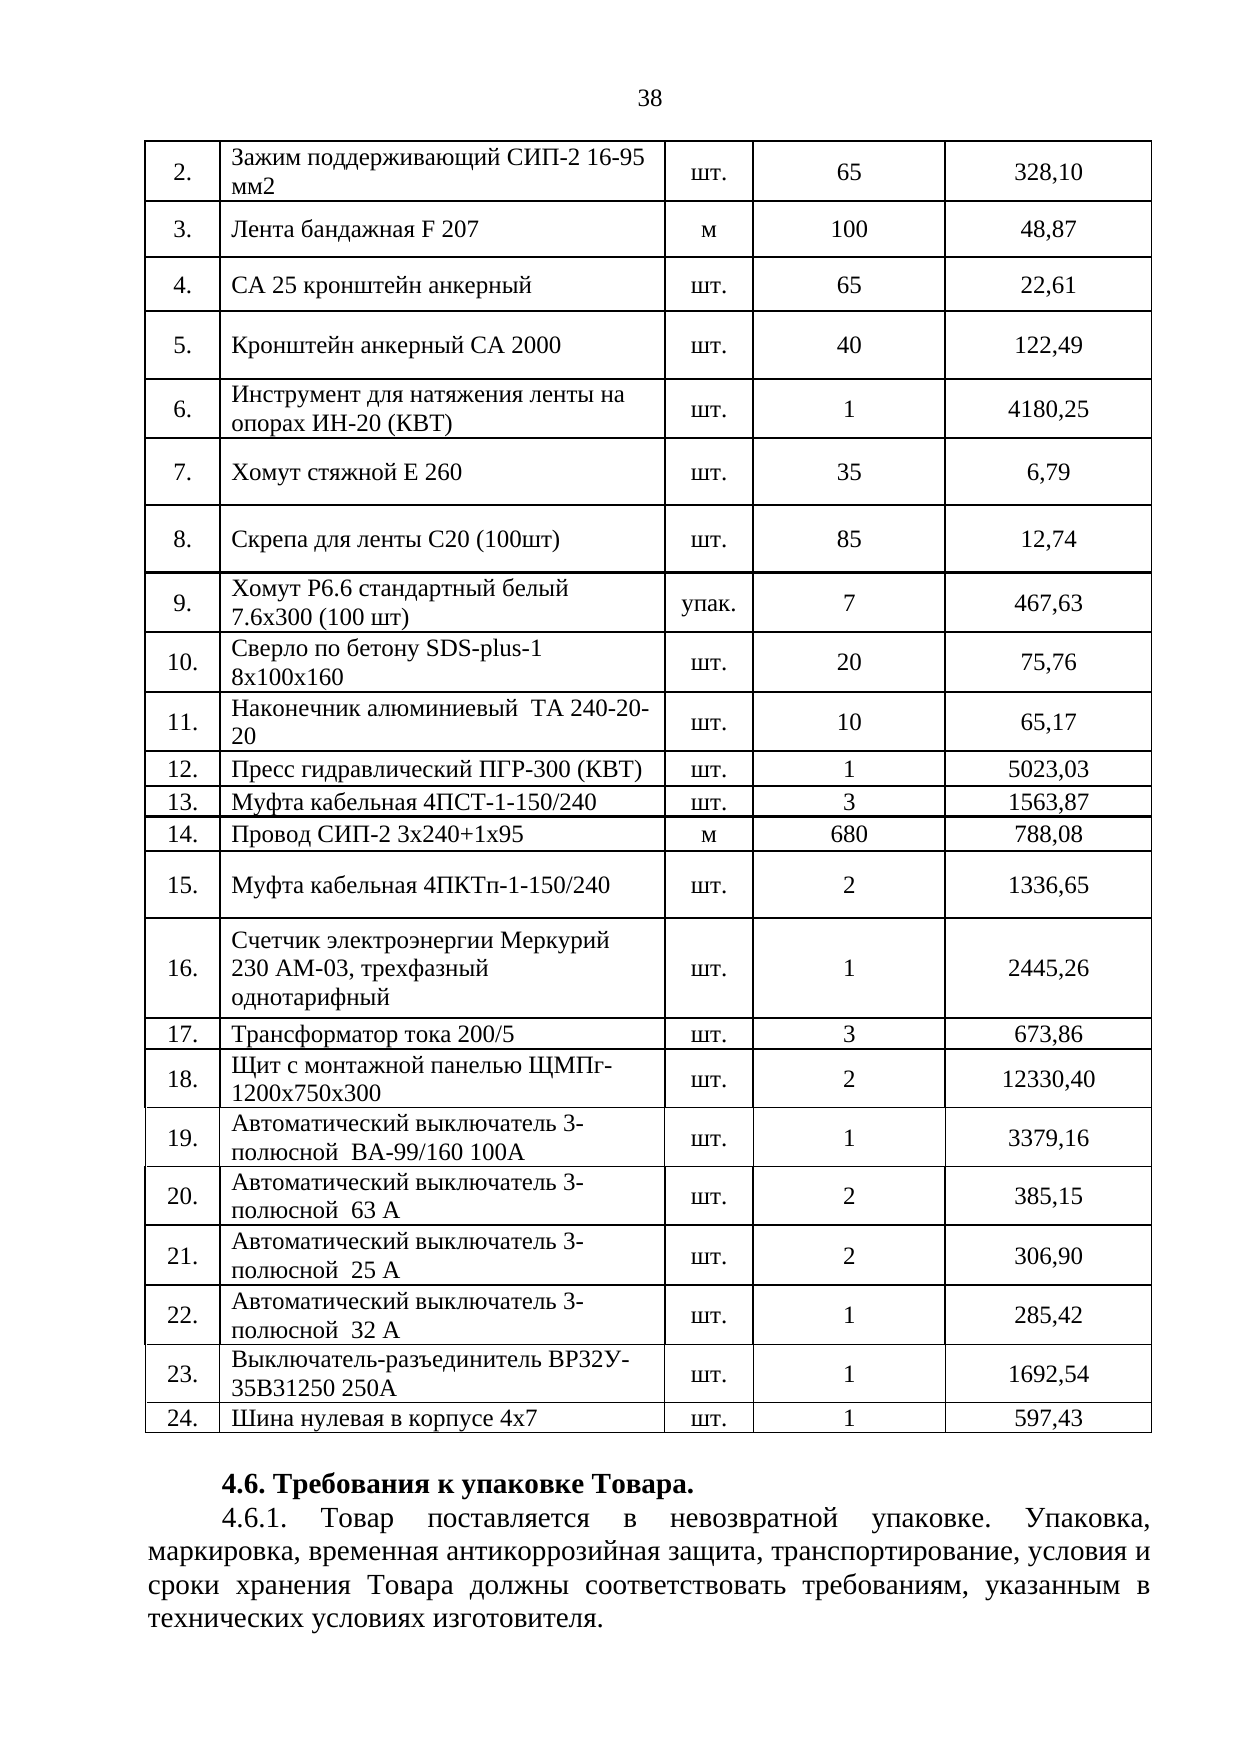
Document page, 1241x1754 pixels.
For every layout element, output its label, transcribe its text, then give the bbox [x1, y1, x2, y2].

table_cell 385,15 [946, 1167, 1151, 1224]
table_cell Муфта кабельная 4ПКТп-1-150/240 [221, 852, 664, 917]
table_cell 48,87 [946, 202, 1151, 256]
table_cell 5. [146, 312, 219, 377]
table_cell м [666, 202, 752, 256]
table_cell 20 [754, 633, 944, 691]
table_cell шт. [666, 1019, 752, 1048]
table_cell 2 [754, 1050, 944, 1107]
table_cell 65,17 [946, 693, 1151, 750]
table_cell шт. [666, 633, 752, 691]
table_cell Инструмент для натяжения ленты на опорах ИН-20 (КВТ) [221, 380, 664, 437]
table_cell 11. [146, 693, 219, 750]
table_cell Провод СИП-2 3х240+1х95 [221, 818, 664, 850]
table_cell 75,76 [946, 633, 1151, 691]
table_cell 1 [754, 380, 944, 437]
table_cell 4180,25 [946, 380, 1151, 437]
table_cell 2 [754, 1226, 944, 1284]
table_cell 23. [146, 1345, 219, 1402]
table_cell шт. [666, 312, 752, 377]
table_cell 21. [146, 1226, 219, 1284]
table_cell 1 [754, 1108, 945, 1166]
table_cell 122,49 [946, 312, 1151, 377]
table_cell 328,10 [946, 142, 1151, 200]
table_cell 7 [754, 574, 944, 631]
table_cell Выключатель-разъединитель ВР32У-35В31250 250А [220, 1345, 664, 1402]
table_cell 680 [754, 818, 944, 850]
table_cell 14. [146, 818, 219, 850]
table_cell Хомут P6.6 стандартный белый 7.6x300 (100 шт) [221, 574, 664, 631]
table_cell Автоматический выключатель 3-полюсной 25 А [221, 1226, 664, 1284]
table_cell 16. [146, 919, 219, 1017]
table_cell 1 [754, 1286, 944, 1343]
table_cell 1 [754, 1345, 945, 1402]
table_cell Наконечник алюминиевый ТА 240-20-20 [221, 693, 664, 750]
table_cell 1563,87 [946, 787, 1151, 815]
table_cell шт. [666, 919, 752, 1017]
table_cell 5023,03 [946, 752, 1151, 784]
table_cell шт. [666, 693, 752, 750]
table_cell 24. [146, 1403, 219, 1432]
table_cell Зажим поддерживающий СИП-2 16-95 мм2 [221, 142, 664, 200]
table_cell 597,43 [946, 1403, 1151, 1432]
table_cell CA 25 кронштейн анкерный [221, 258, 664, 310]
table_cell 35 [754, 439, 944, 504]
table_cell Шина нулевая в корпусе 4х7 [220, 1403, 664, 1432]
table_cell Лента бандажная F 207 [221, 202, 664, 256]
table_cell Пресс гидравлический ПГР-300 (КВТ) [221, 752, 664, 784]
table_cell 12330,40 [946, 1050, 1151, 1107]
table_cell 673,86 [946, 1019, 1151, 1048]
table_cell 10 [754, 693, 944, 750]
table_cell Скрепа для ленты C20 (100шт) [221, 506, 664, 571]
table_cell Автоматический выключатель 3-полюсной 32 А [221, 1286, 664, 1343]
table_cell 12. [146, 752, 219, 784]
table_cell шт. [666, 752, 752, 784]
table_cell 2 [754, 1167, 944, 1224]
table_cell шт. [666, 506, 752, 571]
table_cell 15. [146, 852, 219, 917]
table_cell 467,63 [946, 574, 1151, 631]
table_cell Щит с монтажной панелью ЩМПг-1200х750х300 [221, 1050, 664, 1107]
table_cell шт. [666, 439, 752, 504]
table_cell м [666, 818, 752, 850]
table_cell шт. [666, 1050, 752, 1107]
table_cell 7. [146, 439, 219, 504]
table_cell шт. [666, 852, 752, 917]
text 4.6.1. Товар поставляется в невозвратной упаковке. Упаковка, маркировка, временная антикоррозийная защита, транспортирование, условия и сроки хранения Товара должны соответствовать требованиям, указанным в технических условиях изготовителя. [148, 1500, 1152, 1634]
table_cell шт. [666, 142, 752, 200]
table_cell шт. [666, 1226, 752, 1284]
table_cell 65 [754, 258, 944, 310]
table_cell 6,79 [946, 439, 1151, 504]
table_cell 3 [754, 787, 944, 815]
table_cell 100 [754, 202, 944, 256]
table_cell шт. [666, 787, 752, 815]
table_cell 20. [146, 1167, 219, 1224]
table_cell упак. [666, 574, 752, 631]
table_cell шт. [666, 1286, 752, 1343]
table_cell 6. [146, 380, 219, 437]
table_cell 1 [754, 919, 944, 1017]
table_cell 9. [146, 574, 219, 631]
table_cell Автоматический выключатель 3-полюсной ВА-99/160 100А [220, 1108, 664, 1166]
table_cell шт. [666, 380, 752, 437]
table_cell 12,74 [946, 506, 1151, 571]
table_cell шт. [666, 1167, 752, 1224]
table_cell 3. [146, 202, 219, 256]
table_cell 22,61 [946, 258, 1151, 310]
table_cell шт. [666, 258, 752, 310]
table_cell 10. [146, 633, 219, 691]
table_cell 19. [146, 1108, 219, 1166]
table_cell Кронштейн анкерный CA 2000 [221, 312, 664, 377]
table_cell 1 [754, 1403, 945, 1432]
table_cell 306,90 [946, 1226, 1151, 1284]
table_cell 85 [754, 506, 944, 571]
table_cell 788,08 [946, 818, 1151, 850]
table_cell Трансформатор тока 200/5 [221, 1019, 664, 1048]
table_cell 1692,54 [946, 1345, 1151, 1402]
table_cell 285,42 [946, 1286, 1151, 1343]
table_cell 65 [754, 142, 944, 200]
table_cell 18. [146, 1050, 219, 1107]
table_cell Муфта кабельная 4ПСТ-1-150/240 [221, 787, 664, 815]
table_cell 13. [146, 787, 219, 815]
table_cell 22. [146, 1286, 219, 1343]
table_cell 2445,26 [946, 919, 1151, 1017]
table_cell 4. [146, 258, 219, 310]
table_cell 40 [754, 312, 944, 377]
text 4.6. Требования к упаковке Товара. [148, 1466, 1152, 1500]
table_cell 1 [754, 752, 944, 784]
table_cell Счетчик электроэнергии Меркурий 230 АМ-03, трехфазный однотарифный [221, 919, 664, 1017]
table_cell шт. [665, 1403, 753, 1432]
table_cell 3 [754, 1019, 944, 1048]
table_cell шт. [665, 1108, 753, 1166]
table_cell 1336,65 [946, 852, 1151, 917]
table_cell шт. [665, 1345, 753, 1402]
table_cell Автоматический выключатель 3-полюсной 63 А [221, 1167, 664, 1224]
table_cell Сверло по бетону SDS-plus-1 8x100x160 [221, 633, 664, 691]
table_cell Хомут стяжной E 260 [221, 439, 664, 504]
table_cell 3379,16 [946, 1108, 1151, 1166]
table_cell 2. [146, 142, 219, 200]
table_cell 2 [754, 852, 944, 917]
table_cell 17. [146, 1019, 219, 1048]
table_cell 8. [146, 506, 219, 571]
